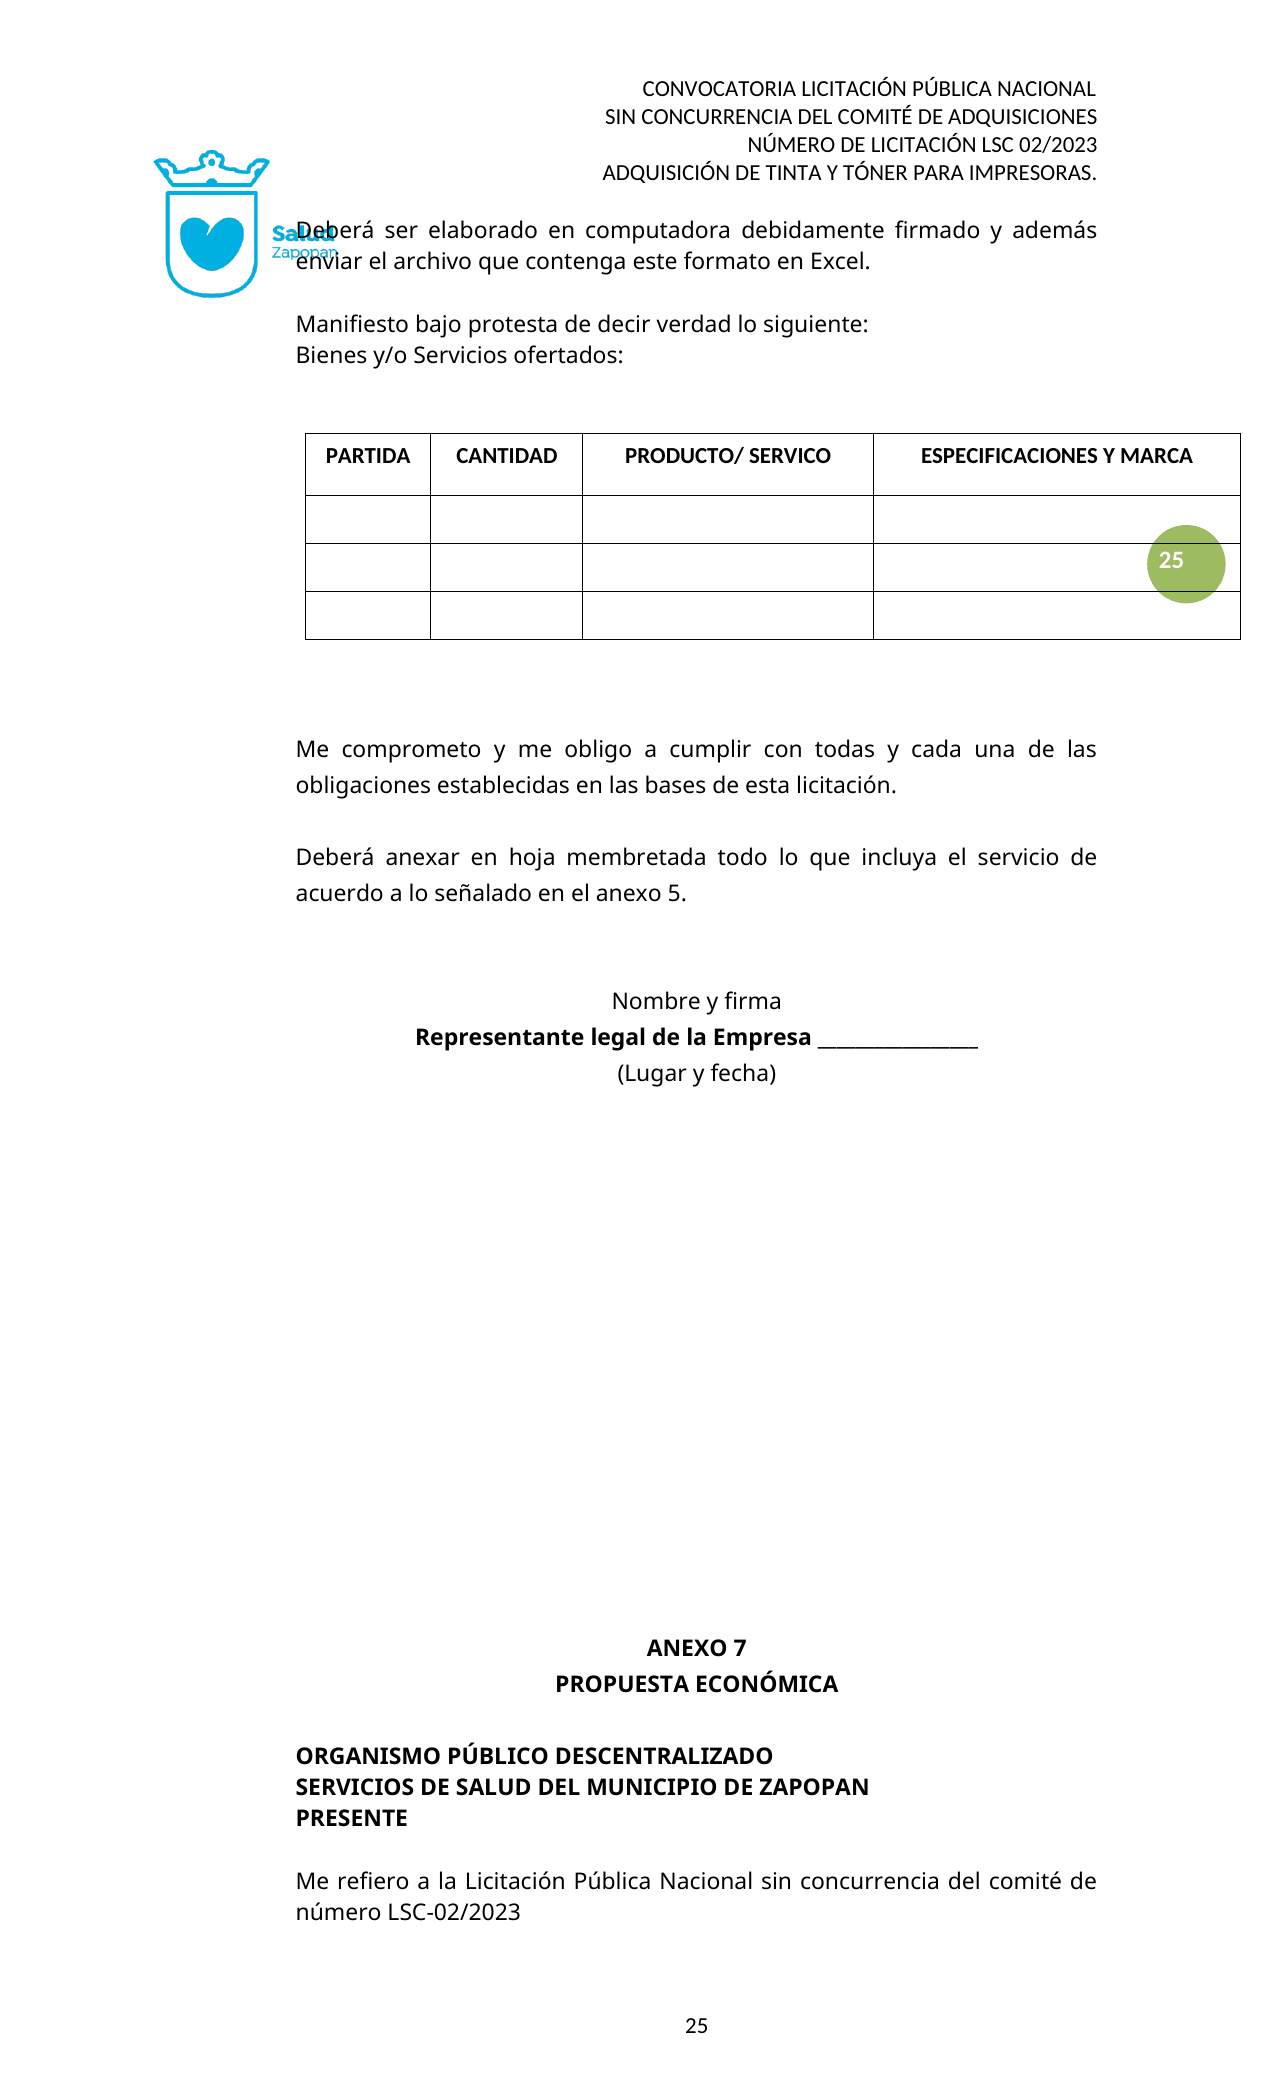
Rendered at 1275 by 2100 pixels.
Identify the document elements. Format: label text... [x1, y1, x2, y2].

table_header ESPECIFICACIONES Y MARCA [874, 434, 1240, 495]
table_header CANTIDAD [431, 434, 582, 495]
text Manifiesto bajo protesta de decir verdad lo siguiente: [295, 308, 1098, 339]
table_header PRODUCTO/ SERVICO [583, 434, 873, 495]
text ANEXO 7 [295, 1632, 1098, 1663]
text Deberá anexar en hoja membretada todo lo que incluya el servicio de acuerdo a lo señalado en el anexo 5. [295, 841, 1098, 908]
text Me comprometo y me obligo a cumplir con todas y cada una de las obligaciones establecidas en las bases de esta licitación. [295, 733, 1098, 801]
text Representante legal de la Empresa _________________ [295, 1021, 1098, 1052]
text (Lugar y fecha) [295, 1057, 1098, 1088]
picture [161, 154, 263, 182]
table_cell [583, 544, 873, 591]
text PROPUESTA ECONÓMICA [295, 1668, 1098, 1699]
text Deberá ser elaborado en computadora debidamente firmado y además enviar el archivo que contenga este formato en Excel. [295, 214, 1098, 276]
table_cell [431, 544, 582, 591]
table_cell [306, 544, 430, 591]
table_cell [431, 592, 582, 639]
text Nombre y firma [295, 985, 1098, 1016]
table_cell [306, 496, 430, 543]
text PRESENTE [295, 1802, 1098, 1833]
text Me refiero a la Licitación Pública Nacional sin concurrencia del comité de número LSC-02/2023 [295, 1865, 1098, 1927]
text Bienes y/o Servicios ofertados: [295, 339, 1098, 370]
table_cell [874, 592, 1240, 639]
table_cell [431, 496, 582, 543]
table_cell [874, 496, 1240, 543]
table_header PARTIDA [306, 434, 430, 495]
table_cell [874, 544, 1240, 591]
text ORGANISMO PÚBLICO DESCENTRALIZADO [295, 1740, 1098, 1771]
table_cell [583, 592, 873, 639]
table_cell [306, 592, 430, 639]
text SERVICIOS DE SALUD DEL MUNICIPIO DE ZAPOPAN [295, 1771, 1098, 1802]
picture [149, 149, 342, 307]
table_cell [583, 496, 873, 543]
